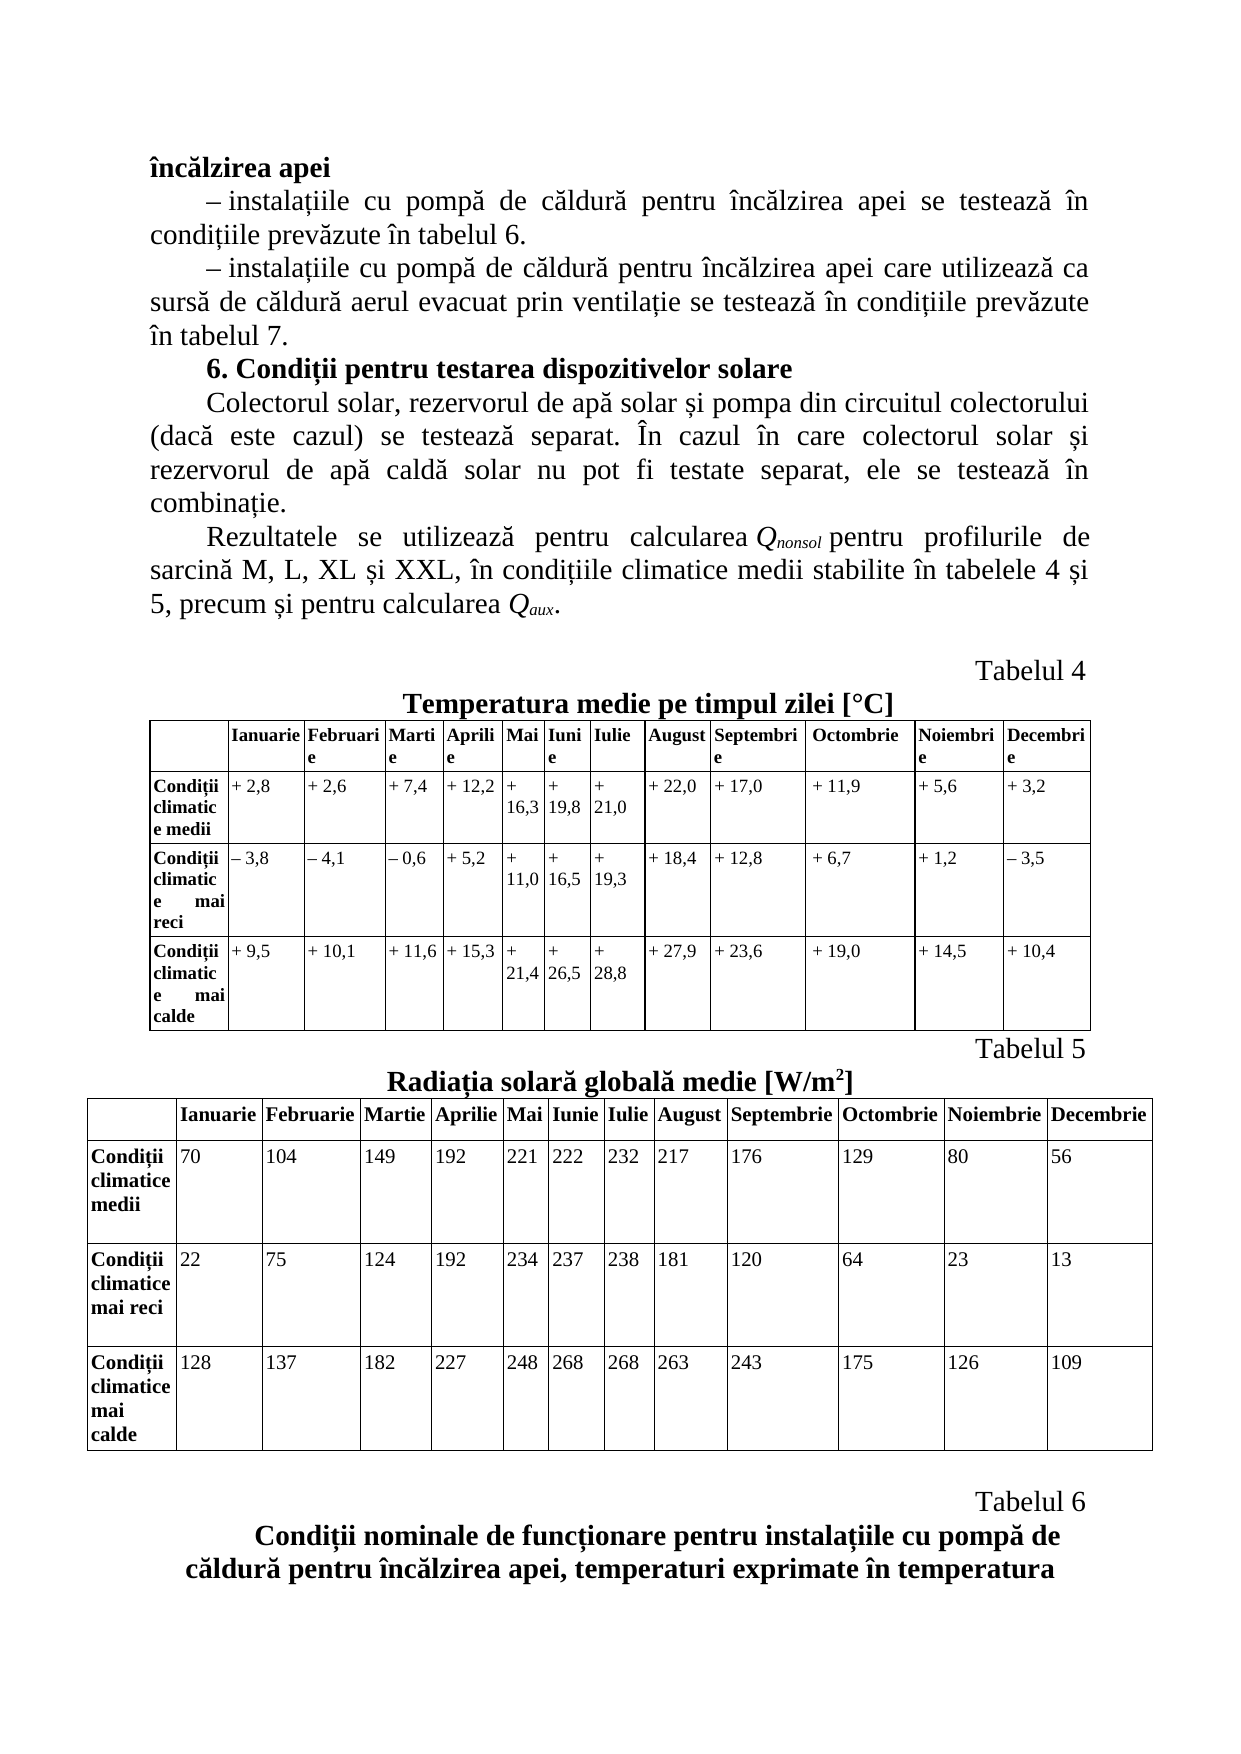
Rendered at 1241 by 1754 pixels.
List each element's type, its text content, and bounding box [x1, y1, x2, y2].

table_header August [646, 721, 710, 771]
table_cell + 3,2 [1004, 772, 1090, 843]
table_cell + 19,3 [591, 844, 644, 936]
table_cell 56 [1048, 1141, 1152, 1243]
table_cell + 15,3 [444, 937, 502, 1030]
table_cell + 26,5 [545, 937, 590, 1030]
table_cell 217 [655, 1141, 727, 1243]
table_header [88, 1099, 176, 1140]
table_cell + 21,0 [591, 772, 644, 843]
table_cell 192 [432, 1141, 503, 1243]
table_header Septembrie [711, 721, 805, 771]
table_cell 128 [177, 1347, 262, 1449]
table_cell 120 [728, 1244, 838, 1346]
table_cell + 27,9 [646, 937, 710, 1030]
table_cell – 3,5 [1004, 844, 1090, 936]
table_header Octombrie [806, 721, 914, 771]
table_header Ianuarie [177, 1099, 262, 1140]
table_header Aprilie [432, 1099, 503, 1140]
table_header Iunie [545, 721, 590, 771]
table_cell 64 [839, 1244, 944, 1346]
table_cell 234 [504, 1244, 548, 1346]
table_cell 176 [728, 1141, 838, 1243]
table_cell 237 [549, 1244, 604, 1346]
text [150, 1518, 1090, 1585]
table_cell Condiții climatice medii [151, 772, 228, 843]
table_cell + 2,8 [229, 772, 304, 843]
table_cell + 12,8 [711, 844, 805, 936]
table_cell + 21,4 [503, 937, 544, 1030]
text 6. Condiții pentru testarea dispozitivelor solare [150, 351, 1090, 385]
table_cell + 7,4 [386, 772, 443, 843]
table_cell + 23,6 [711, 937, 805, 1030]
table_cell Condiții climatice mai calde [151, 937, 228, 1030]
table_cell + 16,5 [545, 844, 590, 936]
text Tabelul 6 [150, 1484, 1090, 1518]
table_cell 227 [432, 1347, 503, 1449]
table_cell + 11,6 [386, 937, 443, 1030]
table_cell 263 [655, 1347, 727, 1449]
table_cell + 22,0 [646, 772, 710, 843]
table_cell 232 [605, 1141, 654, 1243]
table_header [151, 721, 228, 771]
table_cell + 14,5 [916, 937, 1003, 1030]
table_cell + 5,2 [444, 844, 502, 936]
text Colectorul solar, rezervorul de apă solar și pompa din circuitul colectorului (dacă este cazul) se testează separat. În cazul în care colectorul solar și rezervorul de apă caldă solar nu pot fi testate separat, ele se testează în combinație. [150, 385, 1090, 519]
table_cell 129 [839, 1141, 944, 1243]
table_cell 149 [361, 1141, 431, 1243]
table_cell + 28,8 [591, 937, 644, 1030]
table_cell + 11,0 [503, 844, 544, 936]
table_cell + 10,4 [1004, 937, 1090, 1030]
table_cell Condiții climatice mai reci [88, 1244, 176, 1346]
table_cell 70 [177, 1141, 262, 1243]
table_header Ianuarie [229, 721, 304, 771]
text Temperatura medie pe timpul zilei [°C] [150, 687, 1090, 720]
table_cell 23 [945, 1244, 1047, 1346]
table_cell + 11,9 [806, 772, 914, 843]
table_cell Condiții climatice medii [88, 1141, 176, 1243]
table_cell + 2,6 [305, 772, 385, 843]
table_cell 175 [839, 1347, 944, 1449]
table_cell + 19,0 [806, 937, 914, 1030]
table_header Septembrie [728, 1099, 838, 1140]
table_header Martie [386, 721, 443, 771]
table_cell + 12,2 [444, 772, 502, 843]
table_cell 104 [263, 1141, 360, 1243]
table_header Martie [361, 1099, 431, 1140]
table_cell 109 [1048, 1347, 1152, 1449]
table_cell 22 [177, 1244, 262, 1346]
table_cell + 17,0 [711, 772, 805, 843]
table_header Februarie [263, 1099, 360, 1140]
table_cell + 1,2 [916, 844, 1003, 936]
table_cell 268 [549, 1347, 604, 1449]
table_cell 248 [504, 1347, 548, 1449]
table_cell Condiții climatice mai calde [88, 1347, 176, 1449]
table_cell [150, 150, 1090, 351]
table_cell + 18,4 [646, 844, 710, 936]
table_cell 137 [263, 1347, 360, 1449]
table_cell – 3,8 [229, 844, 304, 936]
table_header Aprilie [444, 721, 502, 771]
table_cell + 9,5 [229, 937, 304, 1030]
table_cell 243 [728, 1347, 838, 1449]
table_cell + 16,3 [503, 772, 544, 843]
text Tabelul 4 [150, 653, 1090, 687]
table_header Decembrie [1048, 1099, 1152, 1140]
table_cell + 6,7 [806, 844, 914, 936]
table_header Noiembrie [945, 1099, 1047, 1140]
table_header Mai [504, 1099, 548, 1140]
table_cell – 0,6 [386, 844, 443, 936]
text Tabelul 5 [150, 1031, 1090, 1064]
table_cell 182 [361, 1347, 431, 1449]
table_header Mai [503, 721, 544, 771]
table_header Iulie [591, 721, 644, 771]
table_cell + 10,1 [305, 937, 385, 1030]
table_cell Condiții climatice mai reci [151, 844, 228, 936]
table_cell 192 [432, 1244, 503, 1346]
table_cell 13 [1048, 1244, 1152, 1346]
table_cell + 5,6 [916, 772, 1003, 843]
table_cell 181 [655, 1244, 727, 1346]
table_cell 126 [945, 1347, 1047, 1449]
table_cell 124 [361, 1244, 431, 1346]
text Radiația solară globală medie [W/m2] [150, 1064, 1090, 1098]
table_cell 75 [263, 1244, 360, 1346]
table_cell 268 [605, 1347, 654, 1449]
table_header Noiembrie [916, 721, 1003, 771]
text Rezultatele se utilizează pentru calcularea Qnonsol pentru profilurile de sarcină M, L, XL și XXL, în condițiile climatice medii stabilite în tabelele 4 și 5, precum și pentru calcularea Qaux. [150, 519, 1090, 619]
table_header Iulie [605, 1099, 654, 1140]
table_cell + 19,8 [545, 772, 590, 843]
table_cell 221 [504, 1141, 548, 1243]
table_cell 238 [605, 1244, 654, 1346]
table_header Februarie [305, 721, 385, 771]
table_cell – 4,1 [305, 844, 385, 936]
table_header Iunie [549, 1099, 604, 1140]
table_header Decembrie [1004, 721, 1090, 771]
table_header Octombrie [839, 1099, 944, 1140]
table_header August [655, 1099, 727, 1140]
table_cell 80 [945, 1141, 1047, 1243]
table_cell 222 [549, 1141, 604, 1243]
